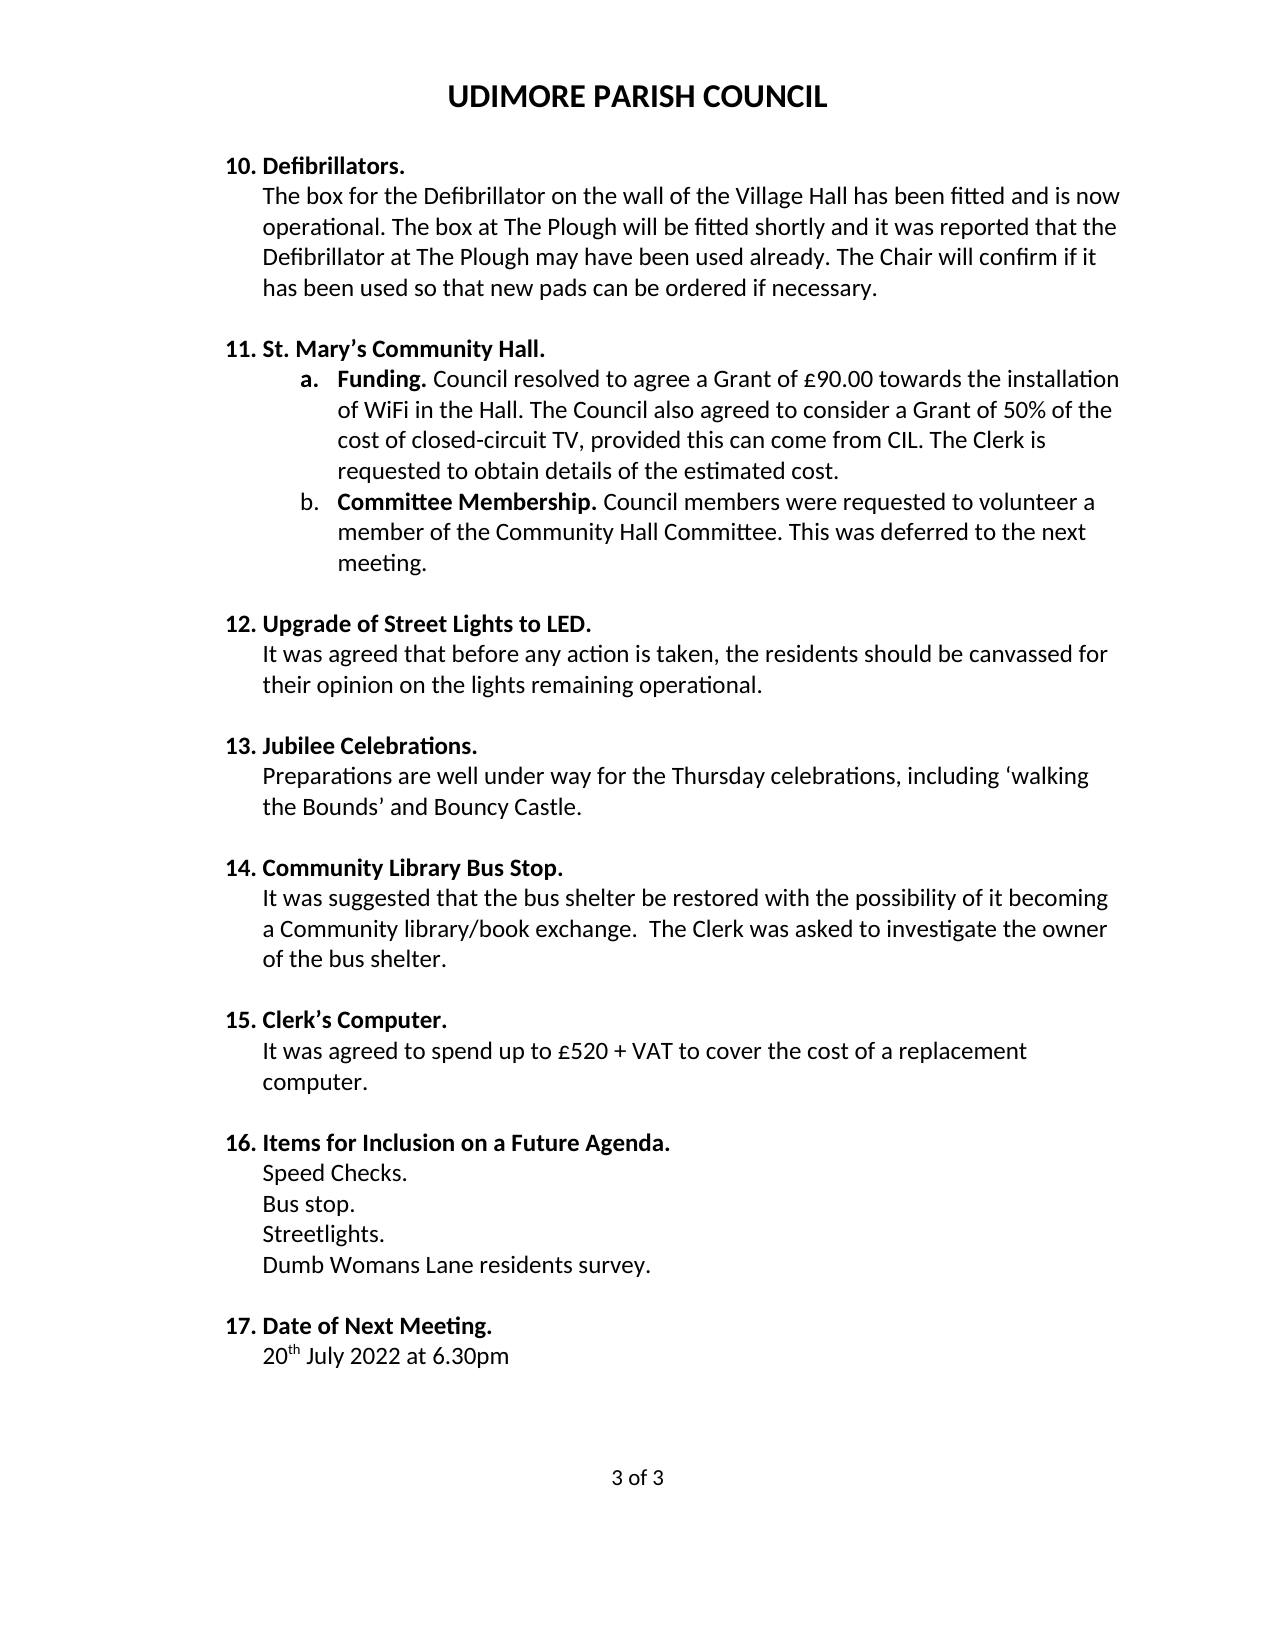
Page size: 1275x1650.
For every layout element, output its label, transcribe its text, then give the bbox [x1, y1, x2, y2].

list Bus stop. [262, 1188, 1125, 1218]
list 20th July 2022 at 6.30pm [262, 1340, 1125, 1371]
list Committee Membership. Council members were requested to volunteer a member of the Community Hall Committee. This was deferred to the next meeting. [300, 486, 1125, 577]
list Streetlights. [262, 1218, 1125, 1249]
list It was agreed to spend up to £520 + VAT to cover the cost of a replacement computer. [262, 1035, 1125, 1096]
list The box for the Defibrillator on the wall of the Village Hall has been fitted and is now operational. The box at The Plough will be fitted shortly and it was reported that the Defibrillator at The Plough may have been used already. The Chair will confirm if it has been used so that new pads can be ordered if necessary. [262, 181, 1125, 303]
text Preparations are well under way for the Thursday celebrations, including ‘walking the Bounds’ and Bouncy Castle. [262, 760, 1125, 821]
list Defibrillators. [225, 150, 1125, 181]
list Upgrade of Street Lights to LED. [225, 608, 1125, 638]
list Jubilee Celebrations. [225, 730, 1125, 760]
list Speed Checks. [262, 1157, 1125, 1188]
list St. Mary’s Community Hall. [225, 333, 1125, 364]
list Funding. Council resolved to agree a Grant of £90.00 towards the installation of WiFi in the Hall. The Council also agreed to consider a Grant of 50% of the cost of closed-circuit TV, provided this can come from CIL. The Clerk is requested to obtain details of the estimated cost. [300, 364, 1125, 486]
list Items for Inclusion on a Future Agenda. [225, 1127, 1125, 1157]
list Clerk’s Computer. [225, 1004, 1125, 1035]
text It was suggested that the bus shelter be restored with the possibility of it becoming a Community library/book exchange. The Clerk was asked to investigate the owner of the bus shelter. [262, 882, 1125, 974]
list Community Library Bus Stop. [225, 852, 1125, 882]
text It was agreed that before any action is taken, the residents should be canvassed for their opinion on the lights remaining operational. [262, 638, 1125, 699]
list Dumb Womans Lane residents survey. [262, 1249, 1125, 1279]
list Date of Next Meeting. [225, 1310, 1125, 1340]
